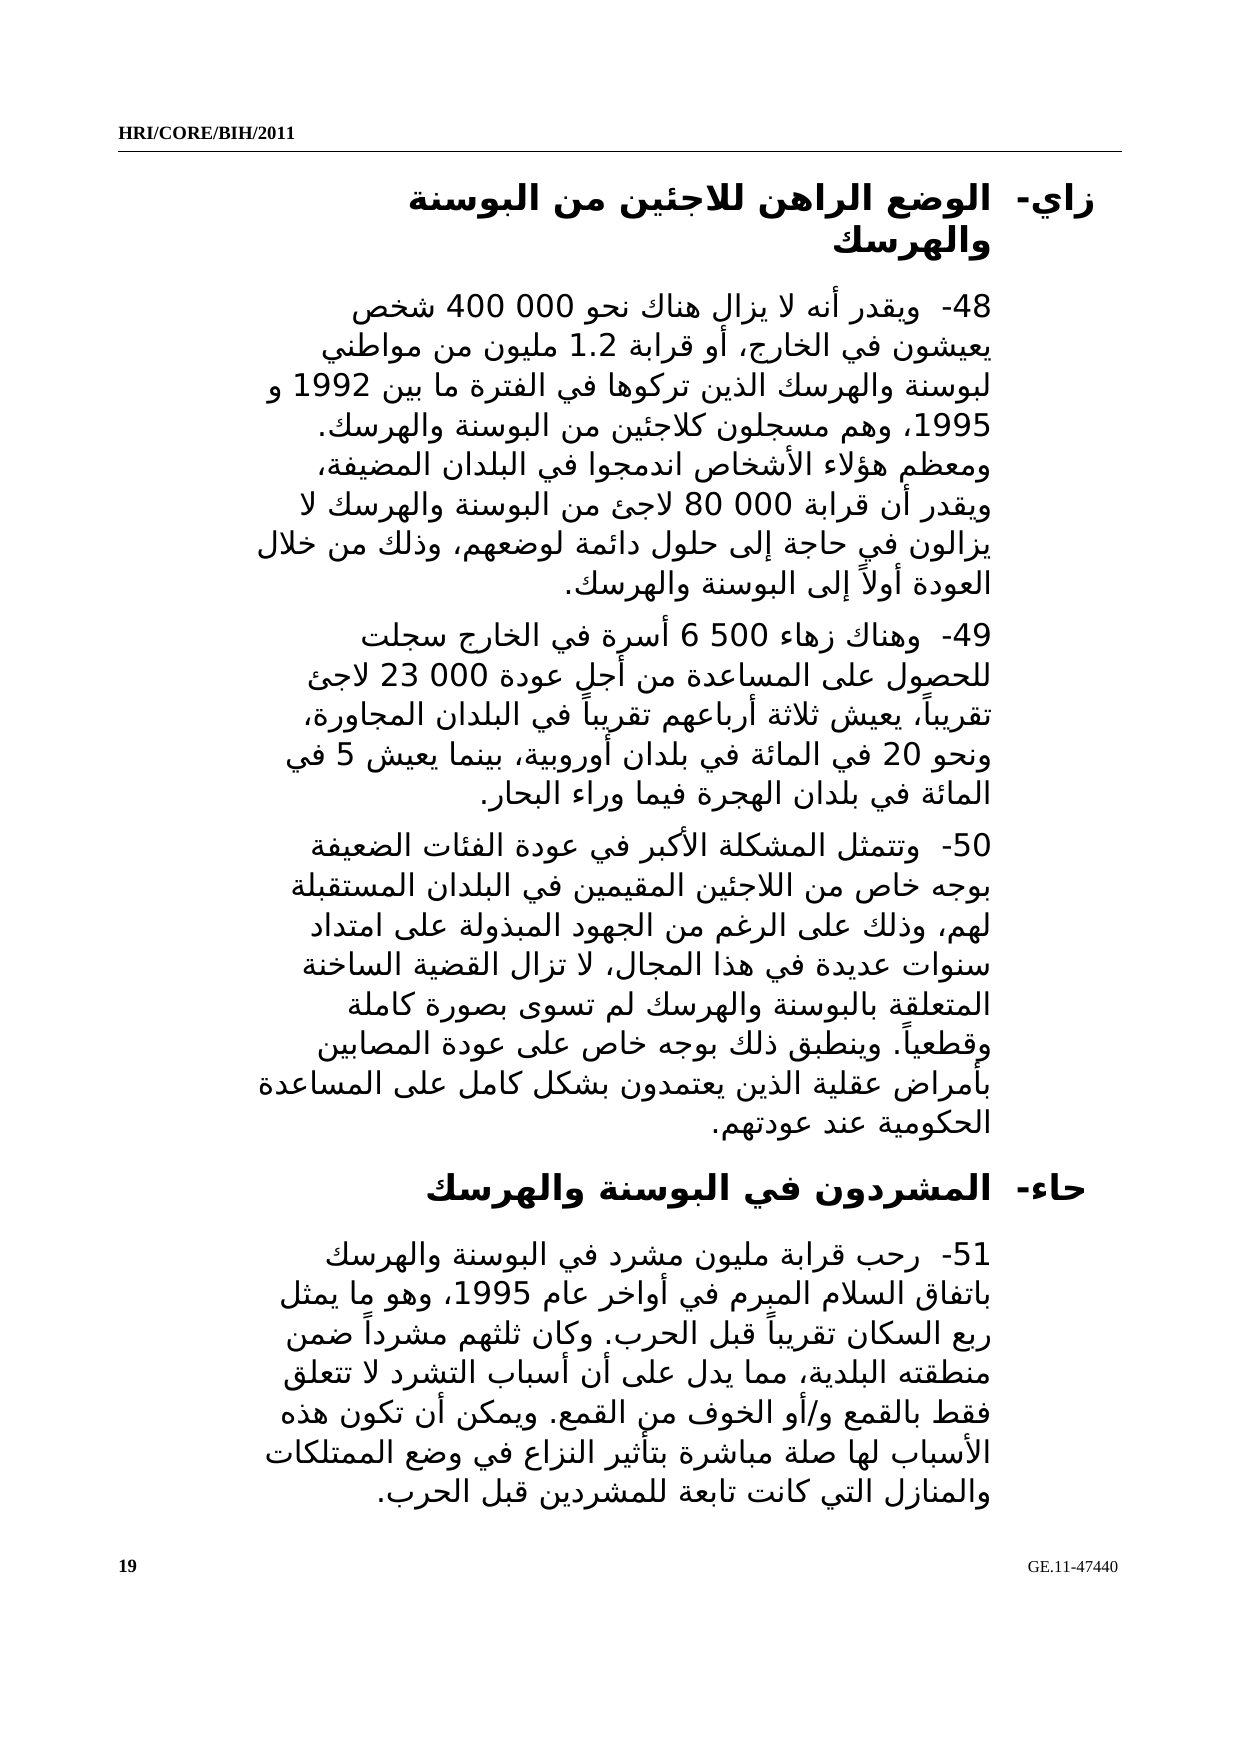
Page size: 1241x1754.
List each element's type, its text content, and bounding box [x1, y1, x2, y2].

text 49- وهناك زهاء 500 6 أسرة في الخارج سجلت للحصول على المساعدة من أجل عودة 000 23 لاجئ تقريباً، يعيش ثلاثة أرباعهم تقريباً في البلدان المجاورة، ونحو 20 في المائة في بلدان أوروبية، بينما يعيش 5 في المائة في بلدان الهجرة فيما وراء البحار. [248, 615, 992, 813]
text 48- ويقدر أنه لا يزال هناك نحو 000 400 شخص يعيشون في الخارج، أو قرابة 1.2 مليون من مواطني لبوسنة والهرسك الذين تركوها في الفترة ما بين 1992 و1995، وهم مسجلون كلاجئين من البوسنة والهرسك. ومعظم هؤلاء الأشخاص اندمجوا في البلدان المضيفة، ويقدر أن قرابة 000 80 لاجئ من البوسنة والهرسك لا يزالون في حاجة إلى حلول دائمة لوضعهم، وذلك من خلال العودة أولاً إلى البوسنة والهرسك. [248, 286, 992, 602]
text 51- رحب قرابة مليون مشرد في البوسنة والهرسك باتفاق السلام المبرم في أواخر عام 1995، وهو ما يمثل ربع السكان تقريباً قبل الحرب. وكان ثلثهم مشرداً ضمن منطقته البلدية، مما يدل على أن أسباب التشرد لا تتعلق فقط بالقمع و/أو الخوف من القمع. ويمكن أن تكون هذه الأسباب لها صلة مباشرة بتأثير النزاع في وضع الممتلكات والمنازل التي كانت تابعة للمشردين قبل الحرب. [248, 1233, 992, 1511]
text 50- وتتمثل المشكلة الأكبر في عودة الفئات الضعيفة بوجه خاص من اللاجئين المقيمين في البلدان المستقبلة لهم، وذلك على الرغم من الجهود المبذولة على امتداد سنوات عديدة في هذا المجال، لا تزال القضية الساخنة المتعلقة بالبوسنة والهرسك لم تسوى بصورة كاملة وقطعياً. وينطبق ذلك بوجه خاص على عودة المصابين بأمراض عقلية الذين يعتمدون بشكل كامل على المساعدة الحكومية عند عودتهم. [248, 825, 992, 1142]
text زاي- الوضع الراهن للاجئين من البوسنة والهرسك [248, 177, 1122, 261]
text حاء- المشردون في البوسنة والهرسك [248, 1167, 1122, 1208]
